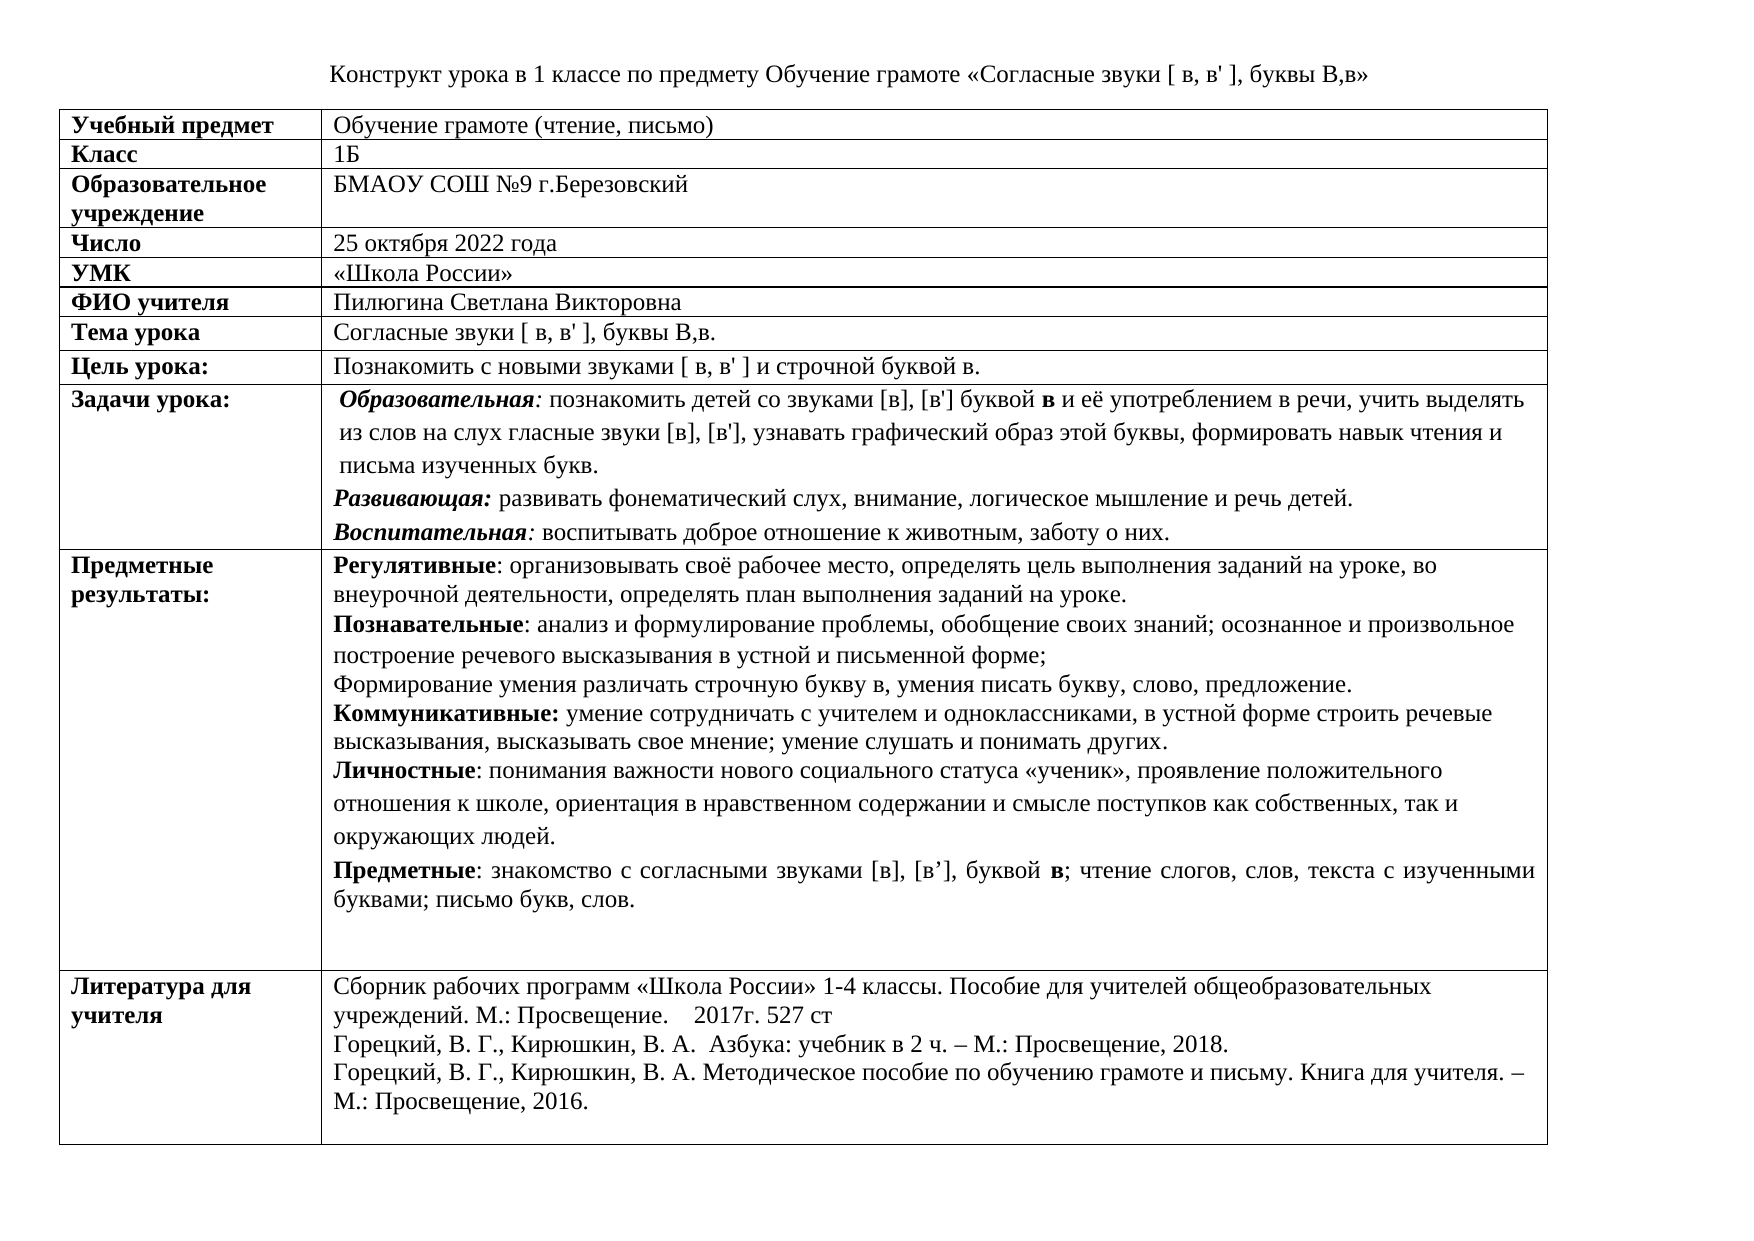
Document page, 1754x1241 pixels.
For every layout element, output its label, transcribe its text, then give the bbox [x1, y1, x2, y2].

table_header Обучение грамоте (чтение, письмо) [322, 110, 1547, 138]
table_cell Тема урока [60, 317, 321, 350]
table_cell Образовательная: познакомить детей со звуками [в], [в'] буквой в и её употреблением в речи, учить выделять из слов на слух гласные звуки [в], [в'], узнавать графический образ этой буквы, формировать навык чтения и письма изученных букв. Развивающая: развивать фонематический слух, внимание, логическое мышление и речь детей. Воспитательная: воспитывать доброе отношение к животным, заботу о них. [322, 385, 1547, 549]
text Конструкт урока в 1 классе по предмету Обучение грамоте «Согласные звуки [ в, в' ], буквы В,в» [59, 59, 1639, 88]
table_cell Класс [60, 140, 321, 168]
table_cell Регулятивные: организовывать своё рабочее место, определять цель выполнения заданий на уроке, во внеурочной деятельности, определять план выполнения заданий на уроке. Познавательные: анализ и формулирование проблемы, обобщение своих знаний; осознанное и произвольное построение речевого высказывания в устной и письменной форме; Формирование умения различать строчную букву в, умения писать букву, слово, предложение. Коммуникативные: умение сотрудничать с учителем и одноклассниками, в устной форме строить речевые высказывания, высказывать свое мнение; умение слушать и понимать других. Личностные: понимания важности нового социального статуса «ученик», проявление положительного отношения к школе, ориентация в нравственном содержании и смысле поступков как собственных, так и окружающих людей. Предметные: знакомство с согласными звуками [в], [в’], буквой в; чтение слогов, слов, текста с изученными буквами; письмо букв, слов. [322, 550, 1547, 970]
table_cell 25 октября 2022 года [322, 228, 1547, 257]
table_cell Пилюгина Светлана Викторовна [322, 288, 1547, 316]
table_cell ФИО учителя [60, 288, 321, 316]
table_cell «Школа России» [322, 258, 1547, 286]
table_cell БМАОУ СОШ №9 г.Березовский [322, 169, 1547, 227]
table_cell Литература для учителя [60, 971, 321, 1144]
table_cell Число [60, 228, 321, 257]
table_cell Образовательное учреждение [60, 169, 321, 227]
table_cell Сборник рабочих программ «Школа России» 1-4 классы. Пособие для учителей общеобразовательных учреждений. М.: Просвещение. 2017г. 527 ст Горецкий, В. Г., Кирюшкин, В. А. Азбука: учебник в 2 ч. – М.: Просвещение, 2018. Горецкий, В. Г., Кирюшкин, В. А. Методическое пособие по обучению грамоте и письму. Книга для учителя. – М.: Просвещение, 2016. [322, 971, 1547, 1144]
table_cell Согласные звуки [ в, в' ], буквы В,в. [322, 317, 1547, 350]
table_cell Предметные результаты: [60, 550, 321, 970]
table_cell Познакомить с новыми звуками [ в, в' ] и строчной буквой в. [322, 351, 1547, 383]
table_cell Цель урока: [60, 351, 321, 383]
table_header Учебный предмет [60, 110, 321, 138]
table_cell УМК [60, 258, 321, 286]
table_cell 1Б [322, 140, 1547, 168]
table_cell Задачи урока: [60, 385, 321, 549]
